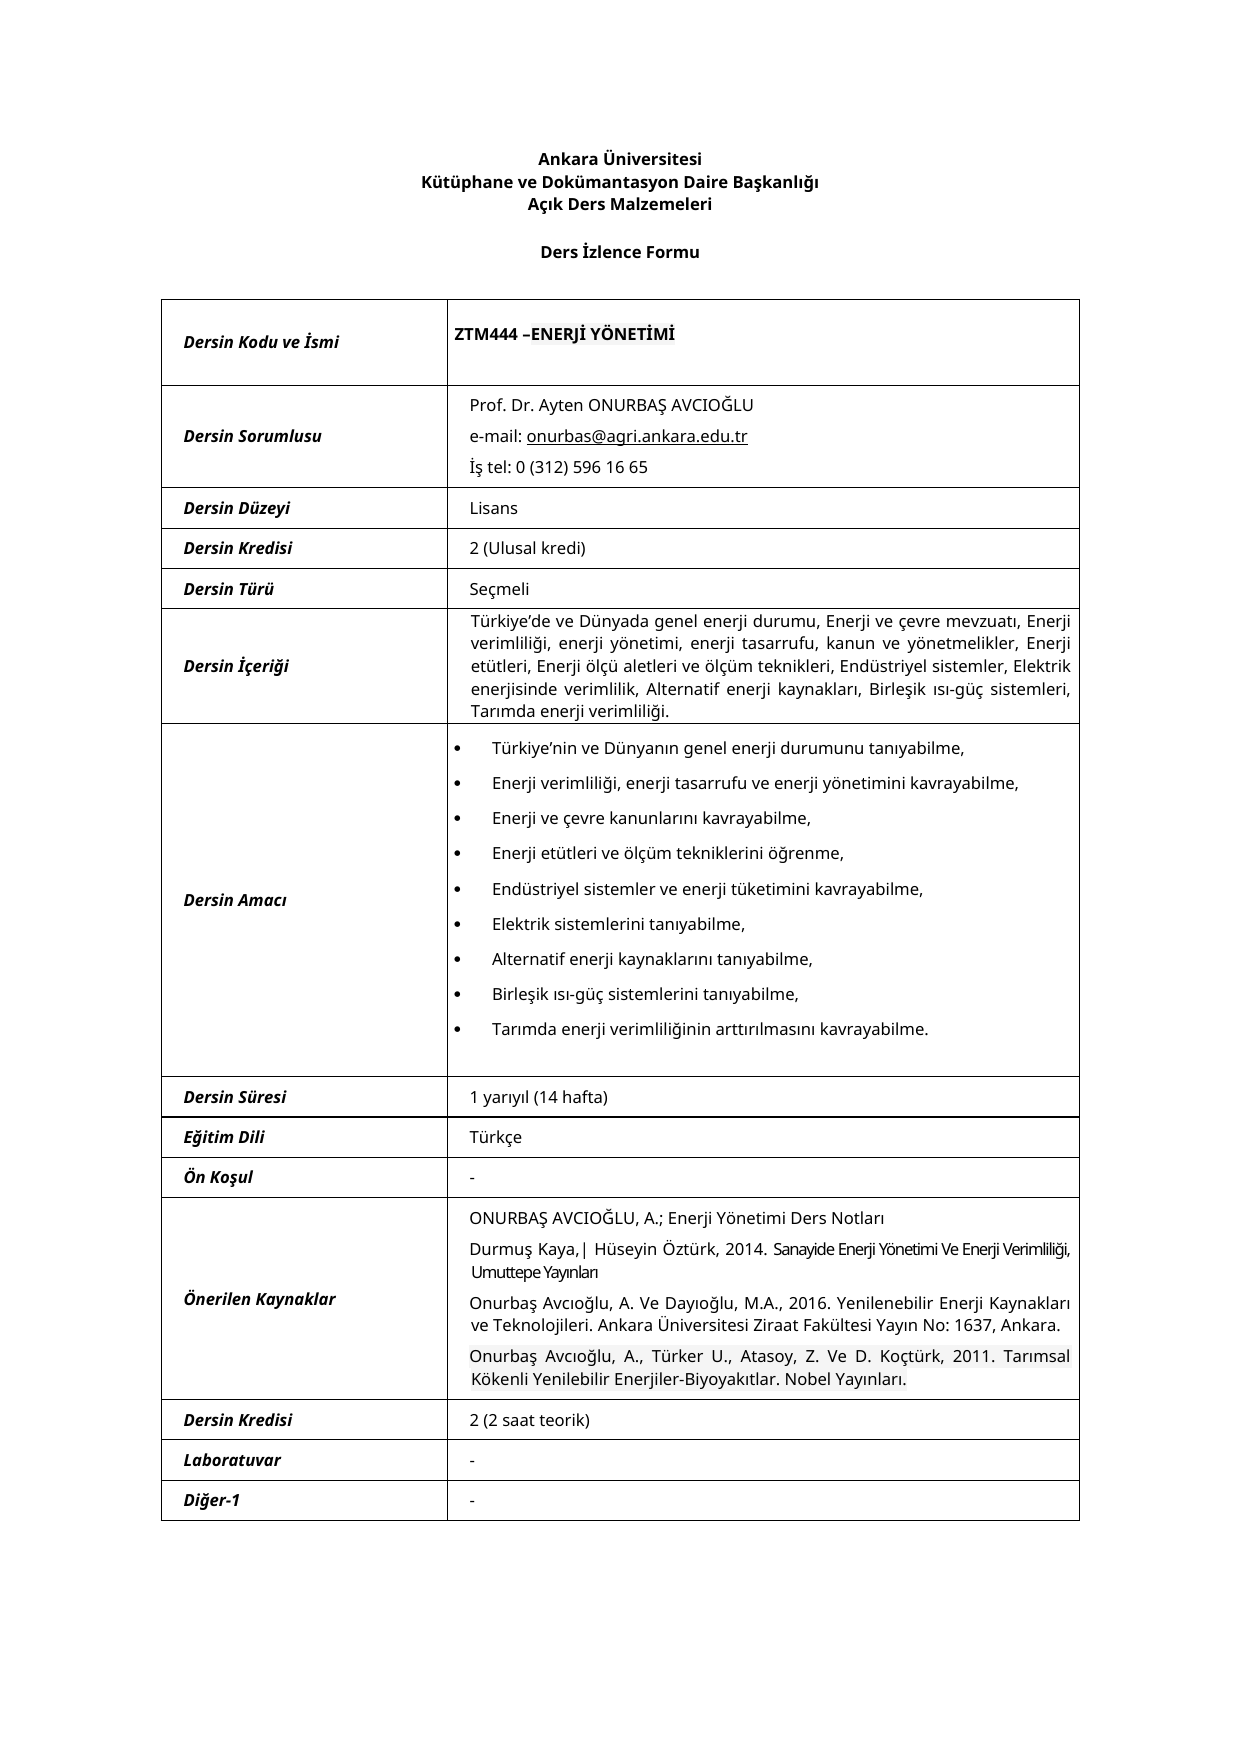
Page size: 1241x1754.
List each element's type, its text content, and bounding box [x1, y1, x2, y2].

table_cell Dersin Kredisi [162, 529, 447, 568]
table_cell Türkiye’nin ve Dünyanın genel enerji durumunu tanıyabilme, Enerji verimliliği, enerji tasarrufu ve enerji yönetimini kavrayabilme, Enerji ve çevre kanunlarını kavrayabilme, Enerji etütleri ve ölçüm tekniklerini öğrenme, Endüstriyel sistemler ve enerji tüketimini kavrayabilme, Elektrik sistemlerini tanıyabilme, Alternatif enerji kaynaklarını tanıyabilme, Birleşik ısı-güç sistemlerini tanıyabilme, Tarımda enerji verimliliğinin arttırılmasını kavrayabilme. [448, 724, 1079, 1076]
table_cell ONURBAŞ AVCIOĞLU, A.; Enerji Yönetimi Ders Notları Durmuş Kaya,| Hüseyin Öztürk, 2014. Sanayide Enerji Yönetimi Ve Enerji Verimliliği, Umuttepe Yayınları Onurbaş Avcıoğlu, A. Ve Dayıoğlu, M.A., 2016. Yenilenebilir Enerji Kaynakları ve Teknolojileri. Ankara Üniversitesi Ziraat Fakültesi Yayın No: 1637, Ankara. Onurbaş Avcıoğlu, A., Türker U., Atasoy, Z. Ve D. Koçtürk, 2011. Tarımsal Kökenli Yenilebilir Enerjiler-Biyoyakıtlar. Nobel Yayınları. [448, 1198, 1079, 1399]
table_cell Dersin Sorumlusu [162, 386, 447, 487]
text Açık Ders Malzemeleri [148, 193, 1093, 216]
table_header Dersin Kodu ve İsmi [162, 300, 447, 384]
table_cell - [448, 1440, 1079, 1480]
table_cell Eğitim Dili [162, 1118, 447, 1157]
table_cell - [448, 1158, 1079, 1197]
table_cell Dersin Türü [162, 569, 447, 608]
text Ankara Üniversitesi Kütüphane ve Dokümantasyon Daire Başkanlığı [148, 148, 1093, 193]
table_cell Lisans [448, 488, 1079, 527]
table_cell Dersin Kredisi [162, 1400, 447, 1439]
table_cell Prof. Dr. Ayten ONURBAŞ AVCIOĞLU e-mail: onurbas@agri.ankara.edu.tr İş tel: 0 (312) 596 16 65 [448, 386, 1079, 487]
table_cell Diğer-1 [162, 1481, 447, 1520]
table_cell Dersin İçeriği [162, 609, 447, 723]
table_cell Türkçe [448, 1118, 1079, 1157]
table_cell Dersin Düzeyi [162, 488, 447, 527]
table_cell Ön Koşul [162, 1158, 447, 1197]
table_cell 2 (2 saat teorik) [448, 1400, 1079, 1439]
table_header ZTM444 –ENERJİ YÖNETİMİ [448, 300, 1079, 384]
table_cell Dersin Süresi [162, 1077, 447, 1116]
table_cell Önerilen Kaynaklar [162, 1198, 447, 1399]
table_cell 1 yarıyıl (14 hafta) [448, 1077, 1079, 1116]
table_cell - [448, 1481, 1079, 1520]
table_cell 2 (Ulusal kredi) [448, 529, 1079, 568]
table_cell Türkiye’de ve Dünyada genel enerji durumu, Enerji ve çevre mevzuatı, Enerji verimliliği, enerji yönetimi, enerji tasarrufu, kanun ve yönetmelikler, Enerji etütleri, Enerji ölçü aletleri ve ölçüm teknikleri, Endüstriyel sistemler, Elektrik enerjisinde verimlilik, Alternatif enerji kaynakları, Birleşik ısı-güç sistemleri, Tarımda enerji verimliliği. [448, 609, 1079, 723]
table_cell Seçmeli [448, 569, 1079, 608]
table_cell Dersin Amacı [162, 724, 447, 1076]
text Ders İzlence Formu [148, 241, 1093, 263]
table_cell Laboratuvar [162, 1440, 447, 1480]
